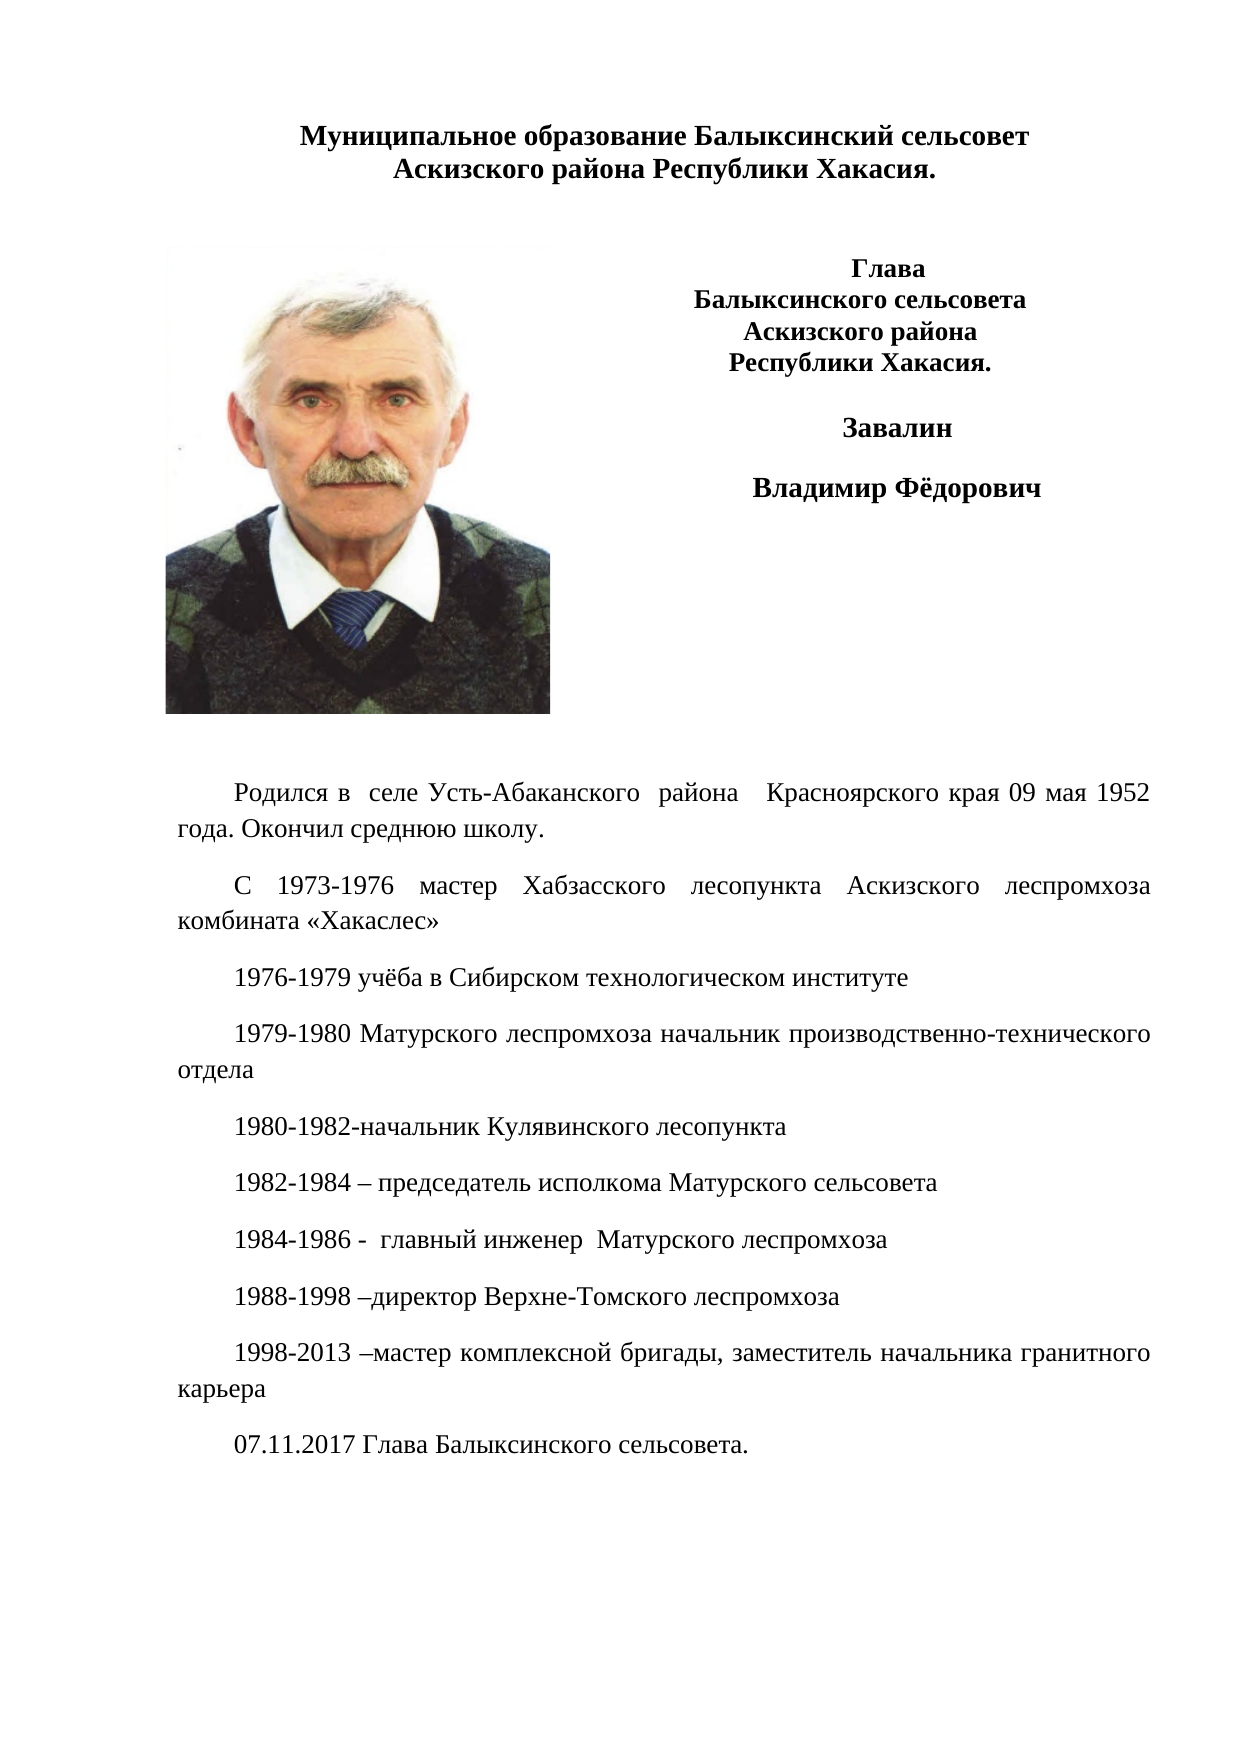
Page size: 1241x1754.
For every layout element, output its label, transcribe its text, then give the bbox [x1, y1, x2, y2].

text 1982-1984 – председатель исполкома Матурского сельсовета [177, 1166, 1152, 1198]
text 07.11.2017 Глава Балыксинского сельсовета. [177, 1428, 1152, 1459]
text Глава Балыксинского сельсовета [550, 252, 1152, 314]
text Муниципальное образование Балыксинский сельсовет [177, 118, 1152, 152]
text 1976-1979 учёба в Сибирском технологическом институте [177, 961, 1152, 992]
text 1988-1998 –директор Верхне-Томского леспромхоза [177, 1279, 1152, 1311]
text Родился в селе Усть-Абаканского района Красноярского края 09 мая 1952 года. Окончил среднюю школу. [177, 776, 1152, 843]
text Завалин [550, 410, 1152, 444]
text Владимир Фёдорович [550, 470, 1152, 503]
picture [165, 246, 550, 714]
text С 1973-1976 мастер Хабзасского лесопункта Аскизского леспромхоза комбината «Хакаслес» [177, 869, 1152, 936]
text Республики Хакасия. [550, 346, 1152, 377]
text 1984-1986 - главный инженер Матурского леспромхоза [177, 1223, 1152, 1254]
text 1998-2013 –мастер комплексной бригады, заместитель начальника гранитного карьера [177, 1336, 1152, 1403]
text Аскизского района [550, 314, 1152, 346]
text 1979-1980 Матурского леспромхоза начальник производственно-технического отдела [177, 1018, 1152, 1084]
text 1980-1982-начальник Кулявинского лесопункта [177, 1110, 1152, 1141]
text Аскизского района Республики Хакасия. [177, 152, 1152, 185]
